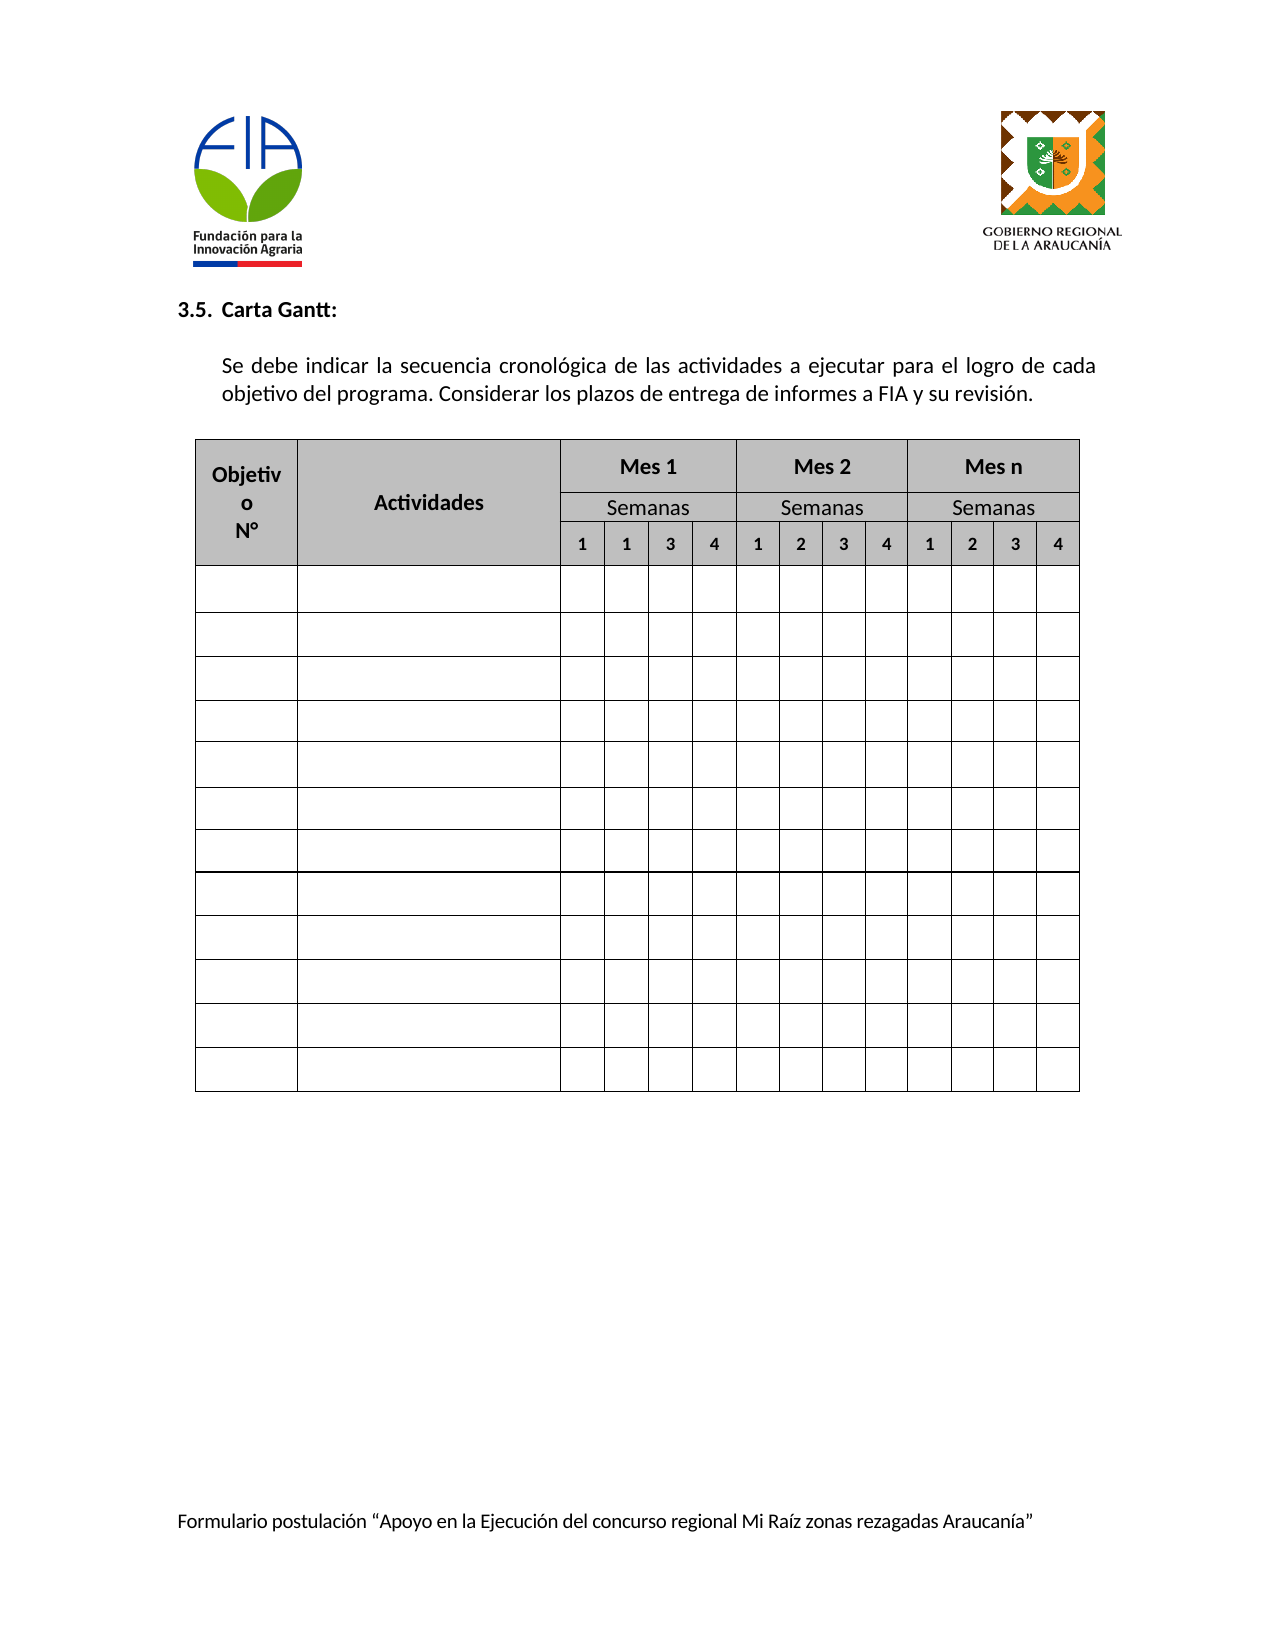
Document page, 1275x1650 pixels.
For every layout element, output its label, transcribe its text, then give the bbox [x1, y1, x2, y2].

table_cell 1 [605, 522, 648, 565]
table_cell [649, 788, 692, 829]
table_cell [866, 613, 907, 656]
table_cell [737, 1004, 779, 1047]
table_cell 4 [1037, 522, 1079, 565]
table_cell [561, 657, 604, 700]
table_cell [649, 613, 692, 656]
table_cell [1037, 566, 1079, 612]
table_cell [952, 701, 993, 741]
table_cell [780, 788, 822, 829]
table_cell [1037, 830, 1079, 871]
table_cell [780, 960, 822, 1003]
table_cell [605, 657, 648, 700]
table_cell [737, 657, 779, 700]
table_cell [605, 742, 648, 787]
table_cell [866, 566, 907, 612]
table_cell [196, 566, 297, 612]
table_cell [823, 613, 865, 656]
table_cell [693, 566, 736, 612]
table_cell [693, 788, 736, 829]
table_cell [823, 788, 865, 829]
table_cell [649, 701, 692, 741]
table_cell [1037, 873, 1079, 915]
table_cell [561, 701, 604, 741]
table_cell [1037, 742, 1079, 787]
table_cell [737, 742, 779, 787]
table_cell [561, 1048, 604, 1091]
table_cell [561, 960, 604, 1003]
table_cell [649, 873, 692, 915]
table_cell [1037, 613, 1079, 656]
table_cell [737, 916, 779, 959]
table_cell [780, 701, 822, 741]
table_cell 3 [994, 522, 1036, 565]
table_cell [866, 1004, 907, 1047]
table_cell [196, 916, 297, 959]
table_cell [693, 960, 736, 1003]
table_cell [649, 916, 692, 959]
table_cell [561, 830, 604, 871]
table_cell [196, 788, 297, 829]
table_cell [737, 1048, 779, 1091]
table_cell [298, 701, 560, 741]
table_cell 3 [823, 522, 865, 565]
table_cell [196, 1048, 297, 1091]
table_cell [866, 830, 907, 871]
table_cell [737, 830, 779, 871]
table_cell [196, 1004, 297, 1047]
table_cell 4 [866, 522, 907, 565]
table_cell [737, 873, 779, 915]
table_cell [866, 916, 907, 959]
table_cell [737, 960, 779, 1003]
table_cell [196, 657, 297, 700]
picture [193, 116, 302, 267]
table_cell [298, 916, 560, 959]
table_cell [561, 788, 604, 829]
table_cell 2 [952, 522, 993, 565]
table_cell [1037, 657, 1079, 700]
table_cell [737, 701, 779, 741]
table_cell [952, 788, 993, 829]
table_cell [605, 1048, 648, 1091]
table_cell [1037, 916, 1079, 959]
table_cell [1037, 1004, 1079, 1047]
table_cell [994, 566, 1036, 612]
table_cell [780, 566, 822, 612]
table_cell [605, 788, 648, 829]
table_cell [693, 830, 736, 871]
table_cell [605, 613, 648, 656]
table_cell [737, 566, 779, 612]
table_cell [605, 830, 648, 871]
table_cell [693, 1048, 736, 1091]
table_cell [866, 960, 907, 1003]
table_cell [693, 742, 736, 787]
table_cell [823, 916, 865, 959]
table_cell [196, 742, 297, 787]
table_cell [994, 1004, 1036, 1047]
table_cell [1037, 788, 1079, 829]
table_cell [605, 916, 648, 959]
table_cell [196, 960, 297, 1003]
table_cell [908, 742, 951, 787]
table_cell [823, 830, 865, 871]
table_cell [994, 701, 1036, 741]
table_cell [823, 742, 865, 787]
table_cell 1 [737, 522, 779, 565]
table_cell [298, 960, 560, 1003]
table_cell [298, 613, 560, 656]
table_cell [952, 960, 993, 1003]
table_cell [994, 742, 1036, 787]
table_cell 2 [780, 522, 822, 565]
table_cell [298, 788, 560, 829]
table_cell [952, 1048, 993, 1091]
table_cell [780, 742, 822, 787]
table_cell [649, 742, 692, 787]
table_cell [866, 657, 907, 700]
table_cell [649, 566, 692, 612]
table_cell [866, 788, 907, 829]
table_cell [649, 960, 692, 1003]
table_cell [952, 873, 993, 915]
table_cell [693, 1004, 736, 1047]
picture [976, 91, 1130, 256]
table_cell [823, 960, 865, 1003]
table_cell [780, 613, 822, 656]
table_cell [780, 1048, 822, 1091]
table_cell [908, 788, 951, 829]
table_cell [780, 1004, 822, 1047]
table_cell [298, 830, 560, 871]
table_cell [561, 742, 604, 787]
table_cell [737, 788, 779, 829]
table_cell [298, 873, 560, 915]
table_cell [908, 1048, 951, 1091]
table_cell [693, 701, 736, 741]
table_cell Semanas [561, 493, 736, 521]
table_cell [561, 1004, 604, 1047]
table_cell [994, 613, 1036, 656]
table_cell [561, 916, 604, 959]
table_cell 3 [649, 522, 692, 565]
table_cell [952, 613, 993, 656]
table_cell [649, 830, 692, 871]
table_cell [780, 830, 822, 871]
table_header Mes n [908, 440, 1079, 492]
table_cell [649, 1004, 692, 1047]
list Se debe indicar la secuencia cronológica de las actividades a ejecutar para el logro de cada objetivo del programa. Considerar los plazos de entrega de informes a FIA y su revisión. [222, 351, 1098, 407]
table_cell [823, 1004, 865, 1047]
table_cell [908, 830, 951, 871]
table_cell [298, 657, 560, 700]
table_header Actividades [298, 440, 560, 565]
table_cell 4 [693, 522, 736, 565]
table_cell [823, 566, 865, 612]
table_cell [994, 960, 1036, 1003]
table_cell [561, 613, 604, 656]
table_cell [298, 566, 560, 612]
table_cell [196, 830, 297, 871]
table_cell [994, 1048, 1036, 1091]
table_cell [823, 873, 865, 915]
table_cell [196, 613, 297, 656]
table_cell [196, 873, 297, 915]
table_cell [780, 873, 822, 915]
table_cell [693, 613, 736, 656]
table_cell [908, 701, 951, 741]
table_cell [298, 1004, 560, 1047]
table_cell [737, 613, 779, 656]
table_cell [605, 960, 648, 1003]
table_cell [823, 657, 865, 700]
table_cell [605, 1004, 648, 1047]
table_cell [908, 916, 951, 959]
table_cell [866, 701, 907, 741]
table_header Mes 1 [561, 440, 736, 492]
table_cell [952, 742, 993, 787]
table_cell [649, 1048, 692, 1091]
table_cell [561, 873, 604, 915]
table_cell [780, 657, 822, 700]
table_cell [780, 916, 822, 959]
table_cell [823, 1048, 865, 1091]
table_cell [693, 657, 736, 700]
table_cell [866, 873, 907, 915]
table_cell [952, 830, 993, 871]
table_cell [994, 916, 1036, 959]
table_cell [908, 960, 951, 1003]
table_cell [908, 657, 951, 700]
table_cell [908, 566, 951, 612]
table_cell [196, 701, 297, 741]
table_cell [908, 613, 951, 656]
table_cell [605, 873, 648, 915]
table_header Objetivo N° [196, 440, 297, 565]
table_cell [1037, 1048, 1079, 1091]
table_cell [561, 566, 604, 612]
table_cell [994, 657, 1036, 700]
table_cell [1037, 960, 1079, 1003]
table_cell [693, 916, 736, 959]
table_cell [823, 701, 865, 741]
table_cell [994, 873, 1036, 915]
table_cell [952, 566, 993, 612]
table_cell [908, 1004, 951, 1047]
table_cell [994, 788, 1036, 829]
table_cell [952, 1004, 993, 1047]
table_cell [1037, 701, 1079, 741]
table_cell [866, 1048, 907, 1091]
table_cell [298, 1048, 560, 1091]
table_cell 1 [908, 522, 951, 565]
table_cell 1 [561, 522, 604, 565]
table_cell Semanas [908, 493, 1079, 521]
table_cell [908, 873, 951, 915]
table_cell [866, 742, 907, 787]
table_cell [605, 566, 648, 612]
table_cell [952, 916, 993, 959]
table_cell [649, 657, 692, 700]
table_header Mes 2 [737, 440, 907, 492]
table_cell Semanas [737, 493, 907, 521]
table_cell [952, 657, 993, 700]
table_cell [994, 830, 1036, 871]
list Carta Gantt: [177, 295, 1098, 323]
table_cell [693, 873, 736, 915]
table_cell [605, 701, 648, 741]
table_cell [298, 742, 560, 787]
